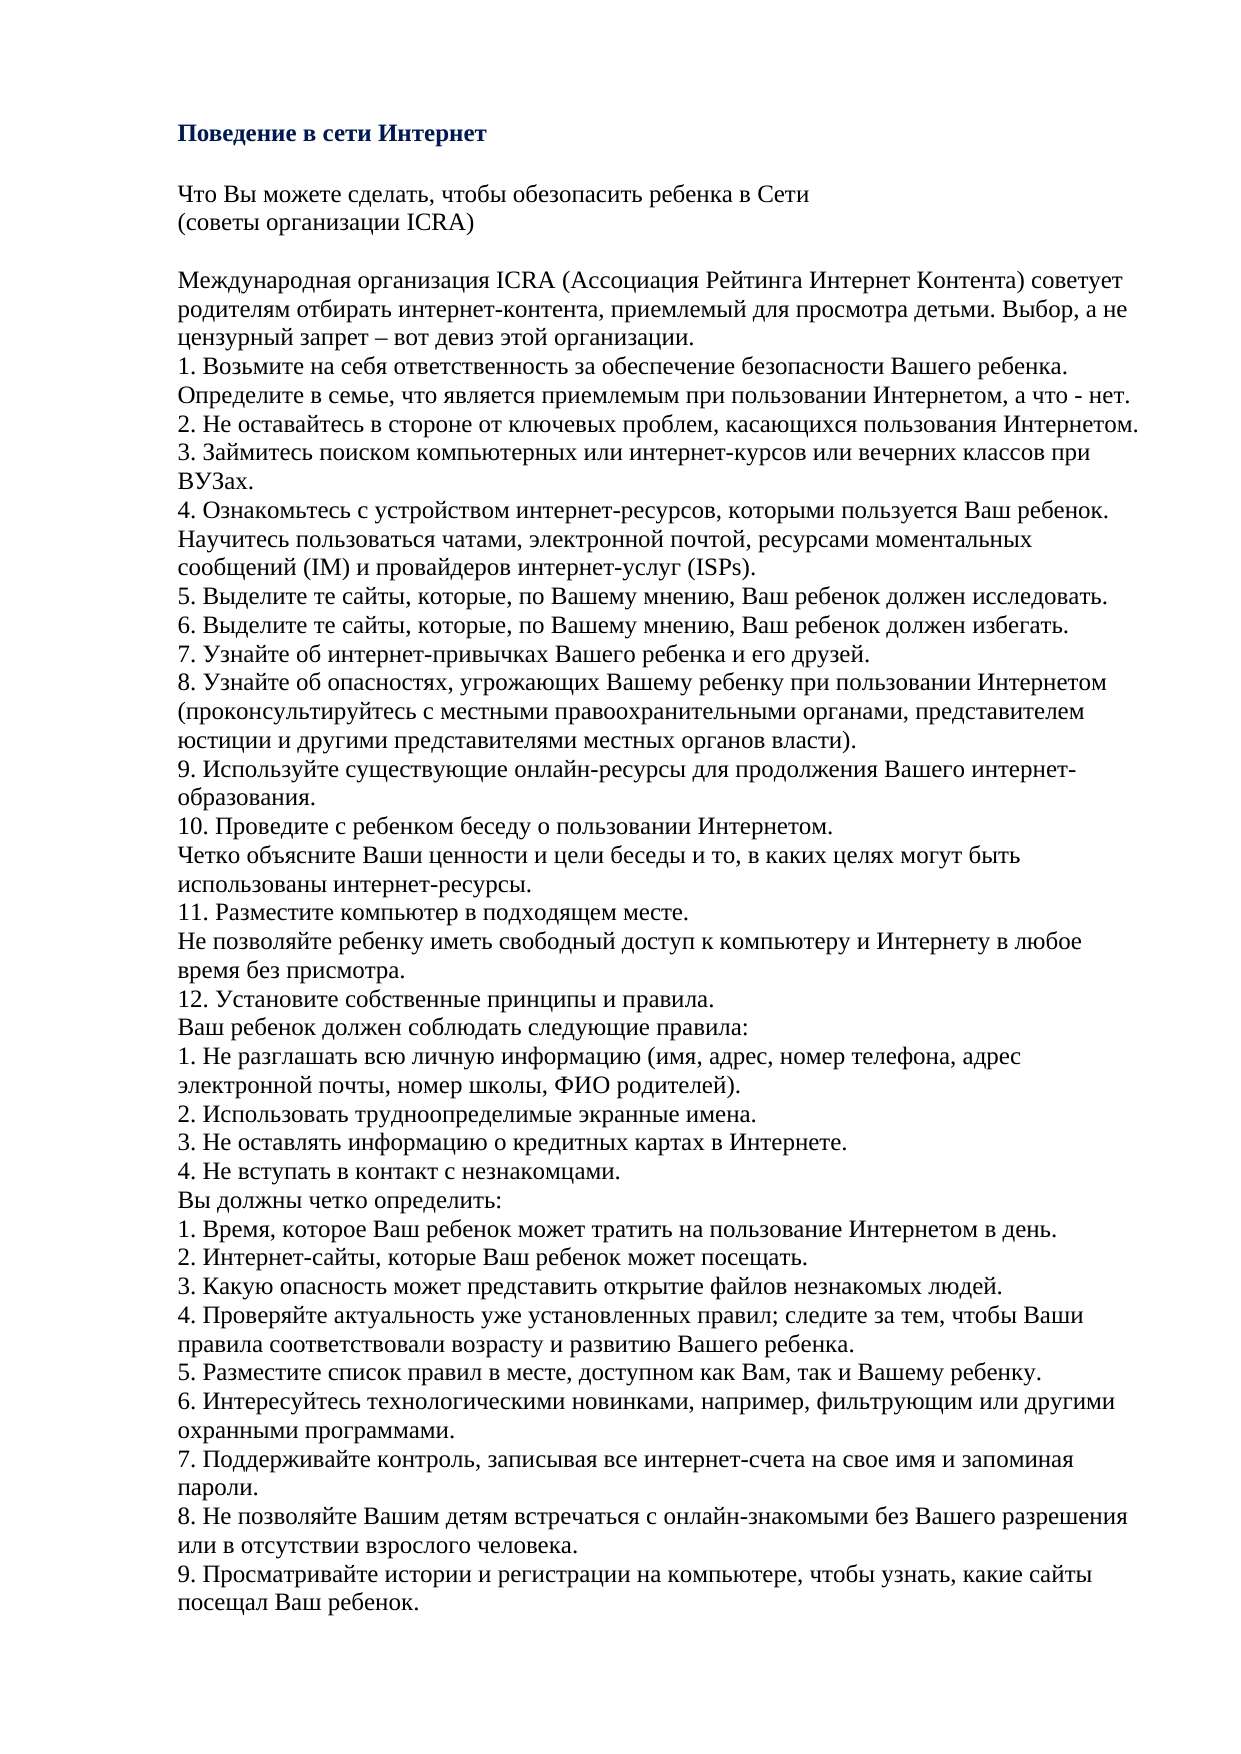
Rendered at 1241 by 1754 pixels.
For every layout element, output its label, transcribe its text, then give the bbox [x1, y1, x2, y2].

text Поведение в сети Интернет [177, 118, 1152, 147]
table_cell Что Вы можете сделать, чтобы обезопасить ребенка в Сети (советы организации ICRА) Международная организация ICRA (Ассоциация Рейтинга Интернет Контента) советует родителям отбирать интернет-контента, приемлемый для просмотра детьми. Выбор, а не цензурный запрет – вот девиз этой организации. 1. Возьмите на себя ответственность за обеспечение безопасности Вашего ребенка. Определите в семье, что является приемлемым при пользовании Интернетом, а что - нет. 2. Не оставайтесь в стороне от ключевых проблем, касающихся пользования Интернетом. 3. Займитесь поиском компьютерных или интернет-курсов или вечерних классов при ВУЗах. 4. Ознакомьтесь с устройством интернет-ресурсов, которыми пользуется Ваш ребенок. Научитесь пользоваться чатами, электронной почтой, ресурсами моментальных сообщений (IM) и провайдеров интернет-услуг (ISPs). 5. Выделите те сайты, которые, по Вашему мнению, Ваш ребенок должен исследовать. 6. Выделите те сайты, которые, по Вашему мнению, Ваш ребенок должен избегать. 7. Узнайте об интернет-привычках Вашего ребенка и его друзей. 8. Узнайте об опасностях, угрожающих Вашему ребенку при пользовании Интернетом (проконсультируйтесь с местными правоохранительными органами, представителем юстиции и другими представителями местных органов власти). 9. Используйте существующие онлайн-ресурсы для продолжения Вашего интернет-образования. 10. Проведите с ребенком беседу о пользовании Интернетом. Четко объясните Ваши ценности и цели беседы и то, в каких целях могут быть использованы интернет-ресурсы. 11. Разместите компьютер в подходящем месте. Не позволяйте ребенку иметь свободный доступ к компьютеру и Интернету в любое время без присмотра. 12. Установите собственные принципы и правила. Ваш ребенок должен соблюдать следующие правила: 1. Не разглашать всю личную информацию (имя, адрес, номер телефона, адрес электронной почты, номер школы, ФИО родителей). 2. Использовать трудноопределимые экранные имена. 3. Не оставлять информацию о кредитных картах в Интернете. 4. Не вступать в контакт с незнакомцами. Вы должны четко определить: 1. Время, которое Ваш ребенок может тратить на пользование Интернетом в день. 2. Интернет-сайты, которые Ваш ребенок может посещать. 3. Какую опасность может представить открытие файлов незнакомых людей. 4. Проверяйте актуальность уже установленных правил; следите за тем, чтобы Ваши правила соответствовали возрасту и развитию Вашего ребенка. 5. Разместите список правил в месте, доступном как Вам, так и Вашему ребенку. 6. Интересуйтесь технологическими новинками, например, фильтрующим или другими охранными программами. 7. Поддерживайте контроль, записывая все интернет-счета на свое имя и запоминая пароли. 8. Не позволяйте Вашим детям встречаться с онлайн-знакомыми без Вашего разрешения или в отсутствии взрослого человека. 9. Просматривайте истории и регистрации на компьютере, чтобы узнать, какие сайты посещал Ваш ребенок. [174, 147, 1148, 1619]
